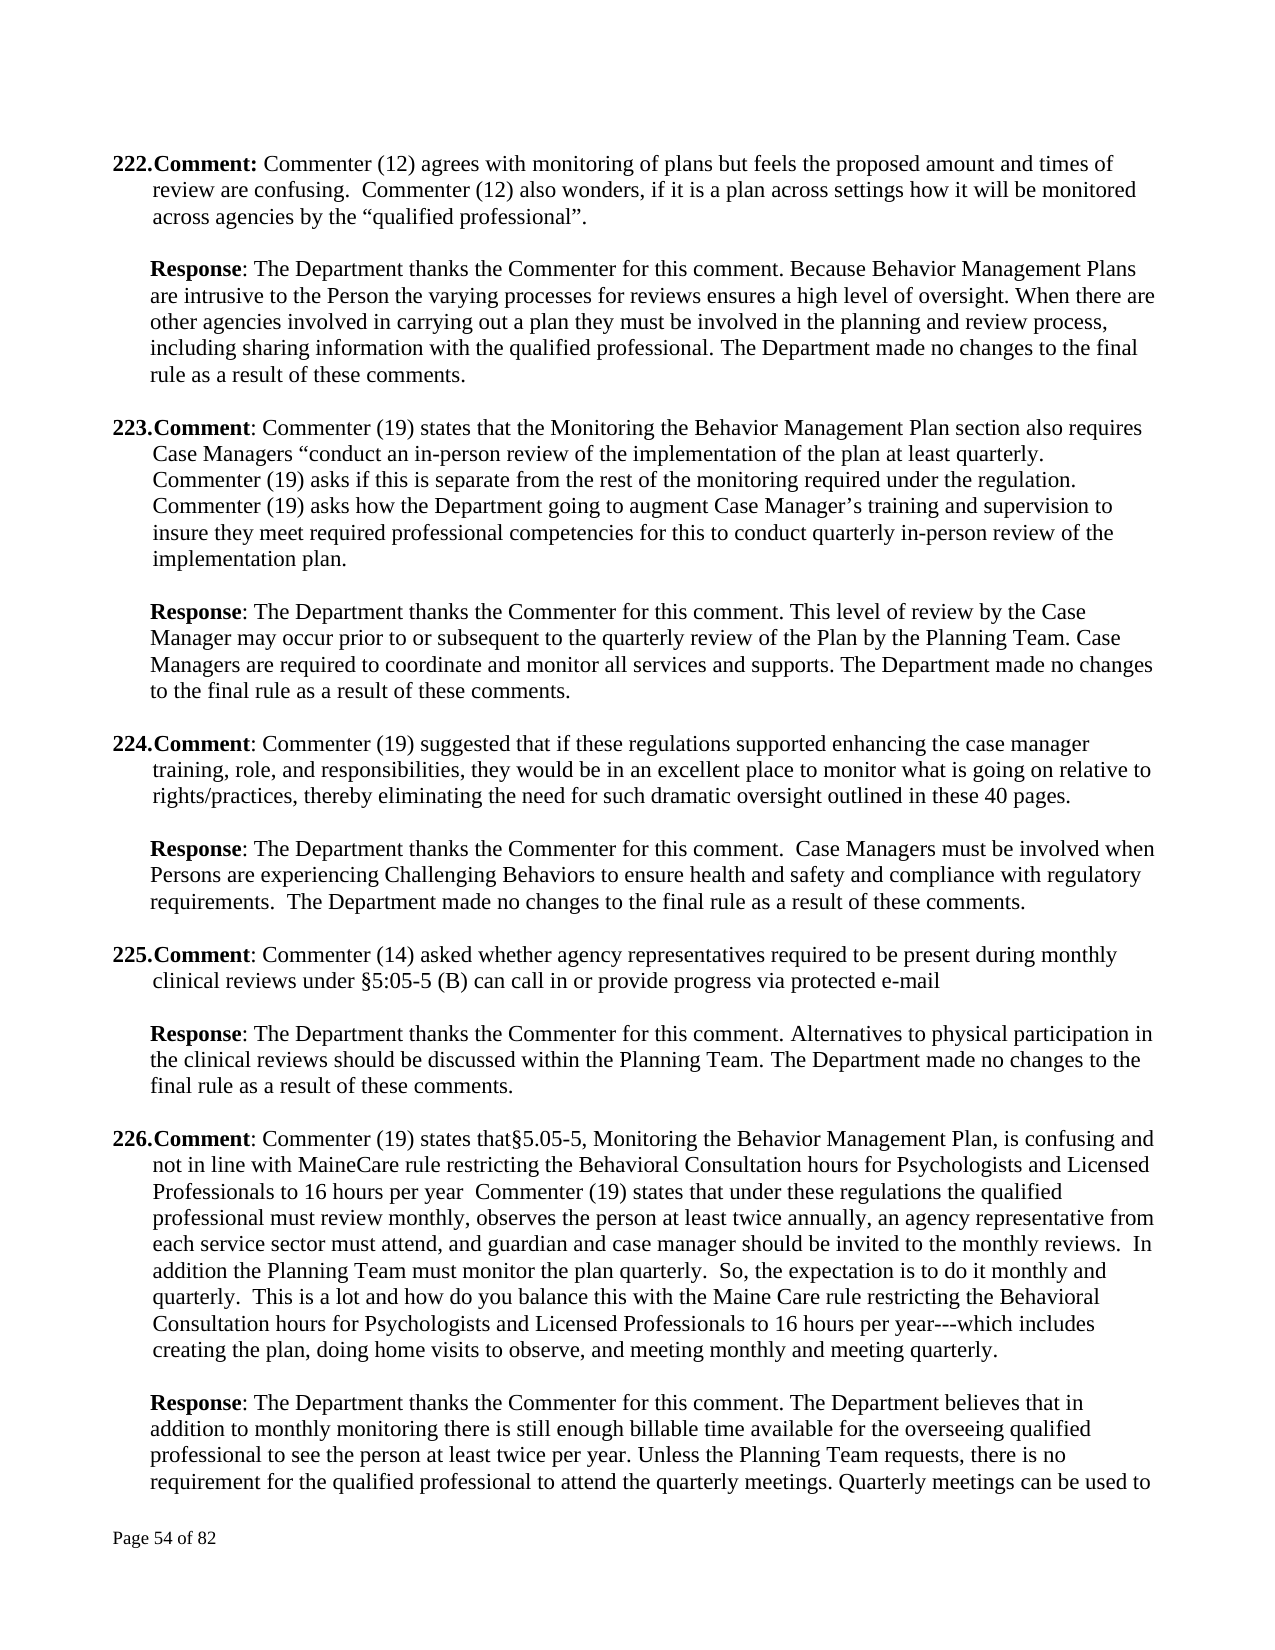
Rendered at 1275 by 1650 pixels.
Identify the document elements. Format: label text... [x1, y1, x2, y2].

list Comment: Commenter (14) asked whether agency representatives required to be present during monthly clinical reviews under §5:05-5 (B) can call in or provide progress via protected e-mail [112, 941, 1162, 993]
list Response: The Department thanks the Commenter for this comment. Because Behavior Management Plans are intrusive to the Person the varying processes for reviews ensures a high level of oversight. When there are other agencies involved in carrying out a plan they must be involved in the planning and review process, including sharing information with the qualified professional. The Department made no changes to the final rule as a result of these comments. [150, 255, 1162, 387]
list Comment: Commenter (19) states that§5.05-5, Monitoring the Behavior Management Plan, is confusing and not in line with MaineCare rule restricting the Behavioral Consultation hours for Psychologists and Licensed Professionals to 16 hours per year Commenter (19) states that under these regulations the qualified professional must review monthly, observes the person at least twice annually, an agency representative from each service sector must attend, and guardian and case manager should be invited to the monthly reviews. In addition the Planning Team must monitor the plan quarterly. So, the expectation is to do it monthly and quarterly. This is a lot and how do you balance this with the Maine Care rule restricting the Behavioral Consultation hours for Psychologists and Licensed Professionals to 16 hours per year---which includes creating the plan, doing home visits to observe, and meeting monthly and meeting quarterly. [112, 1125, 1162, 1362]
list Comment: Commenter (12) agrees with monitoring of plans but feels the proposed amount and times of review are confusing. Commenter (12) also wonders, if it is a plan across settings how it will be monitored across agencies by the “qualified professional”. [112, 150, 1162, 229]
list Response: The Department thanks the Commenter for this comment. This level of review by the Case Manager may occur prior to or subsequent to the quarterly review of the Plan by the Planning Team. Case Managers are required to coordinate and monitor all services and supports. The Department made no changes to the final rule as a result of these comments. [150, 598, 1162, 703]
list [150, 1389, 1162, 1494]
text Response: The Department thanks the Commenter for this comment. Alternatives to physical participation in the clinical reviews should be discussed within the Planning Team. The Department made no changes to the final rule as a result of these comments. [150, 1020, 1162, 1099]
list Comment: Commenter (19) states that the Monitoring the Behavior Management Plan section also requires Case Managers “conduct an in-person review of the implementation of the plan at least quarterly. Commenter (19) asks if this is separate from the rest of the monitoring required under the regulation. Commenter (19) asks how the Department going to augment Case Manager’s training and supervision to insure they meet required professional competencies for this to conduct quarterly in-person review of the implementation plan. [112, 413, 1162, 572]
list Comment: Commenter (19) suggested that if these regulations supported enhancing the case manager training, role, and responsibilities, they would be in an excellent place to monitor what is going on relative to rights/practices, thereby eliminating the need for such dramatic oversight outlined in these 40 pages. [112, 730, 1162, 809]
list Response: The Department thanks the Commenter for this comment. Case Managers must be involved when Persons are experiencing Challenging Behaviors to ensure health and safety and compliance with regulatory requirements. The Department made no changes to the final rule as a result of these comments. [150, 835, 1162, 914]
